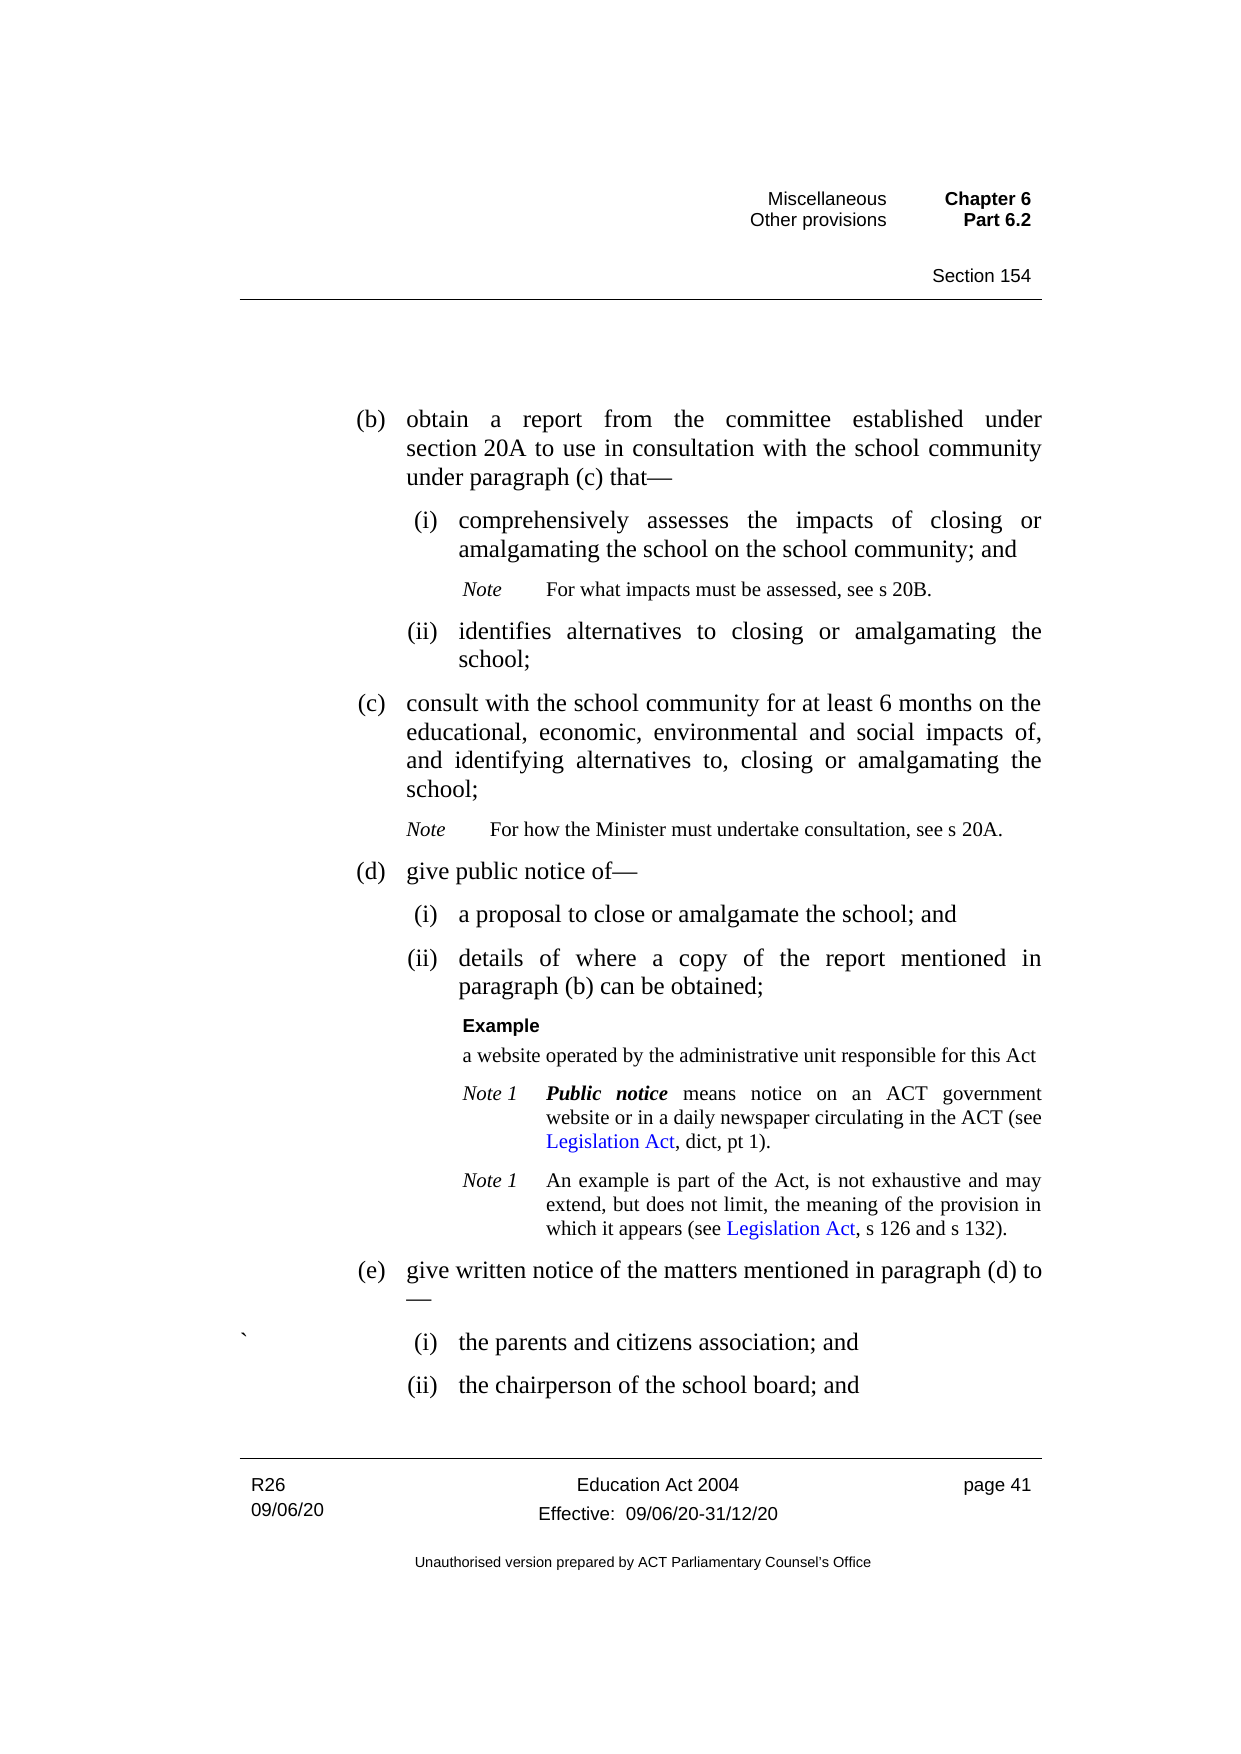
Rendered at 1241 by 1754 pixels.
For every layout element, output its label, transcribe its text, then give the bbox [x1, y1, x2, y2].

text Note For how the Minister must undertake consultation, see s 20A. [406, 817, 1042, 841]
text (ii) identifies alternatives to closing or amalgamating the school; [239, 616, 1042, 673]
text (i) a proposal to close or amalgamate the school; and [239, 899, 1042, 928]
text (c) consult with the school community for at least 6 months on the educational, economic, environmental and social impacts of, and identifying alternatives to, closing or amalgamating the school; [239, 688, 1042, 803]
text Example [462, 1015, 1042, 1036]
text (i) comprehensively assesses the impacts of closing or amalgamating the school on the school community; and [239, 505, 1042, 562]
text (ii) the chairperson of the school board; and [239, 1370, 1042, 1399]
text Note 1 An example is part of the Act, is not exhaustive and may extend, but does not limit, the meaning of the provision in which it appears (see Legislation Act, s 126 and s 132). [462, 1168, 1042, 1240]
text Note For what impacts must be assessed, see s 20B. [462, 577, 1042, 601]
text ` (i) the parents and citizens association; and [239, 1327, 1042, 1356]
text (b) obtain a report from the committee established under section 20A to use in consultation with the school community under paragraph (c) that— [239, 404, 1042, 490]
text Note 1 Public notice means notice on an ACT government website or in a daily newspaper circulating in the ACT (see Legislation Act, dict, pt 1). [462, 1081, 1042, 1153]
text (ii) details of where a copy of the report mentioned in paragraph (b) can be obtained; [239, 943, 1042, 1000]
text (e) give written notice of the matters mentioned in paragraph (d) to— [239, 1255, 1042, 1312]
text a website operated by the administrative unit responsible for this Act [462, 1043, 1042, 1067]
text (d) give public notice of— [239, 856, 1042, 885]
